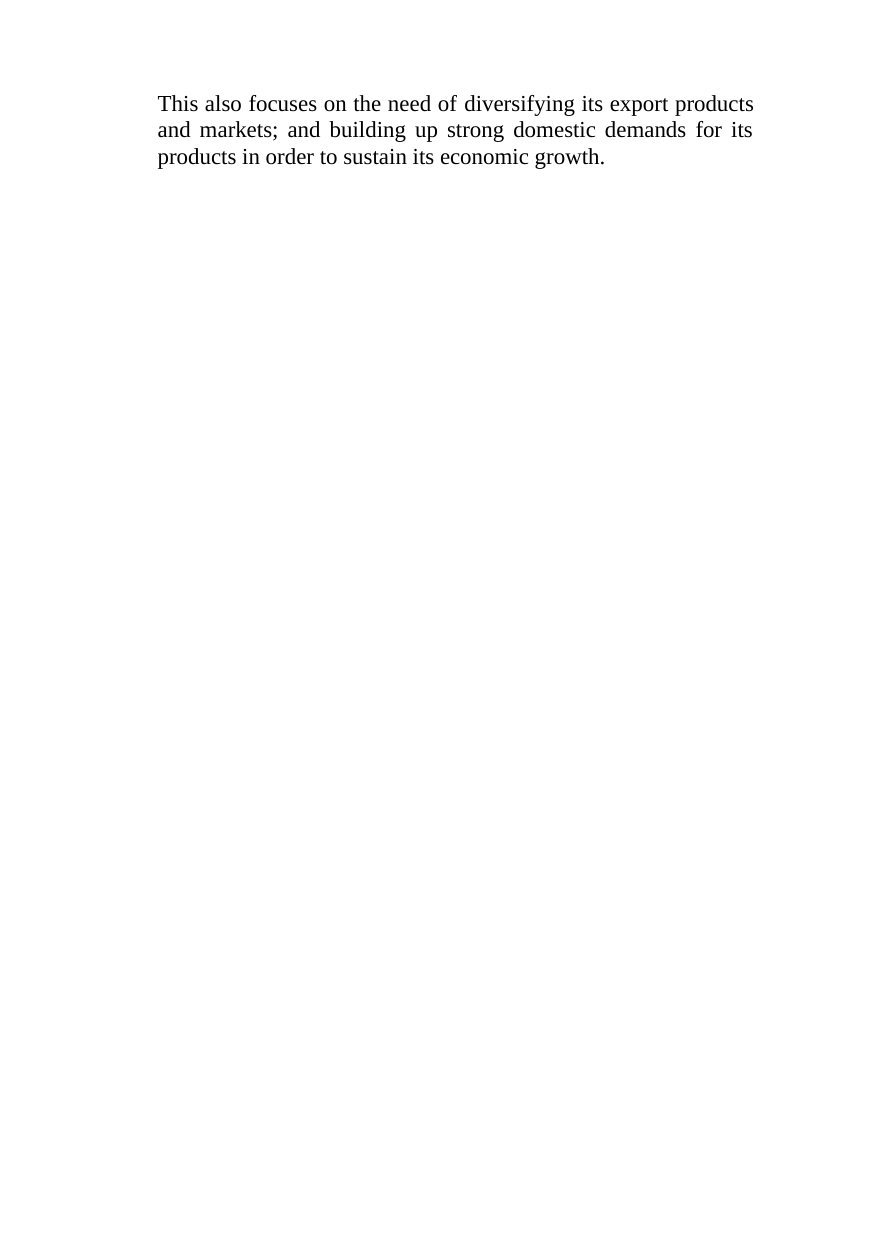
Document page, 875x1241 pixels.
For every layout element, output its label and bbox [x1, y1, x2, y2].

list [139, 90, 754, 169]
